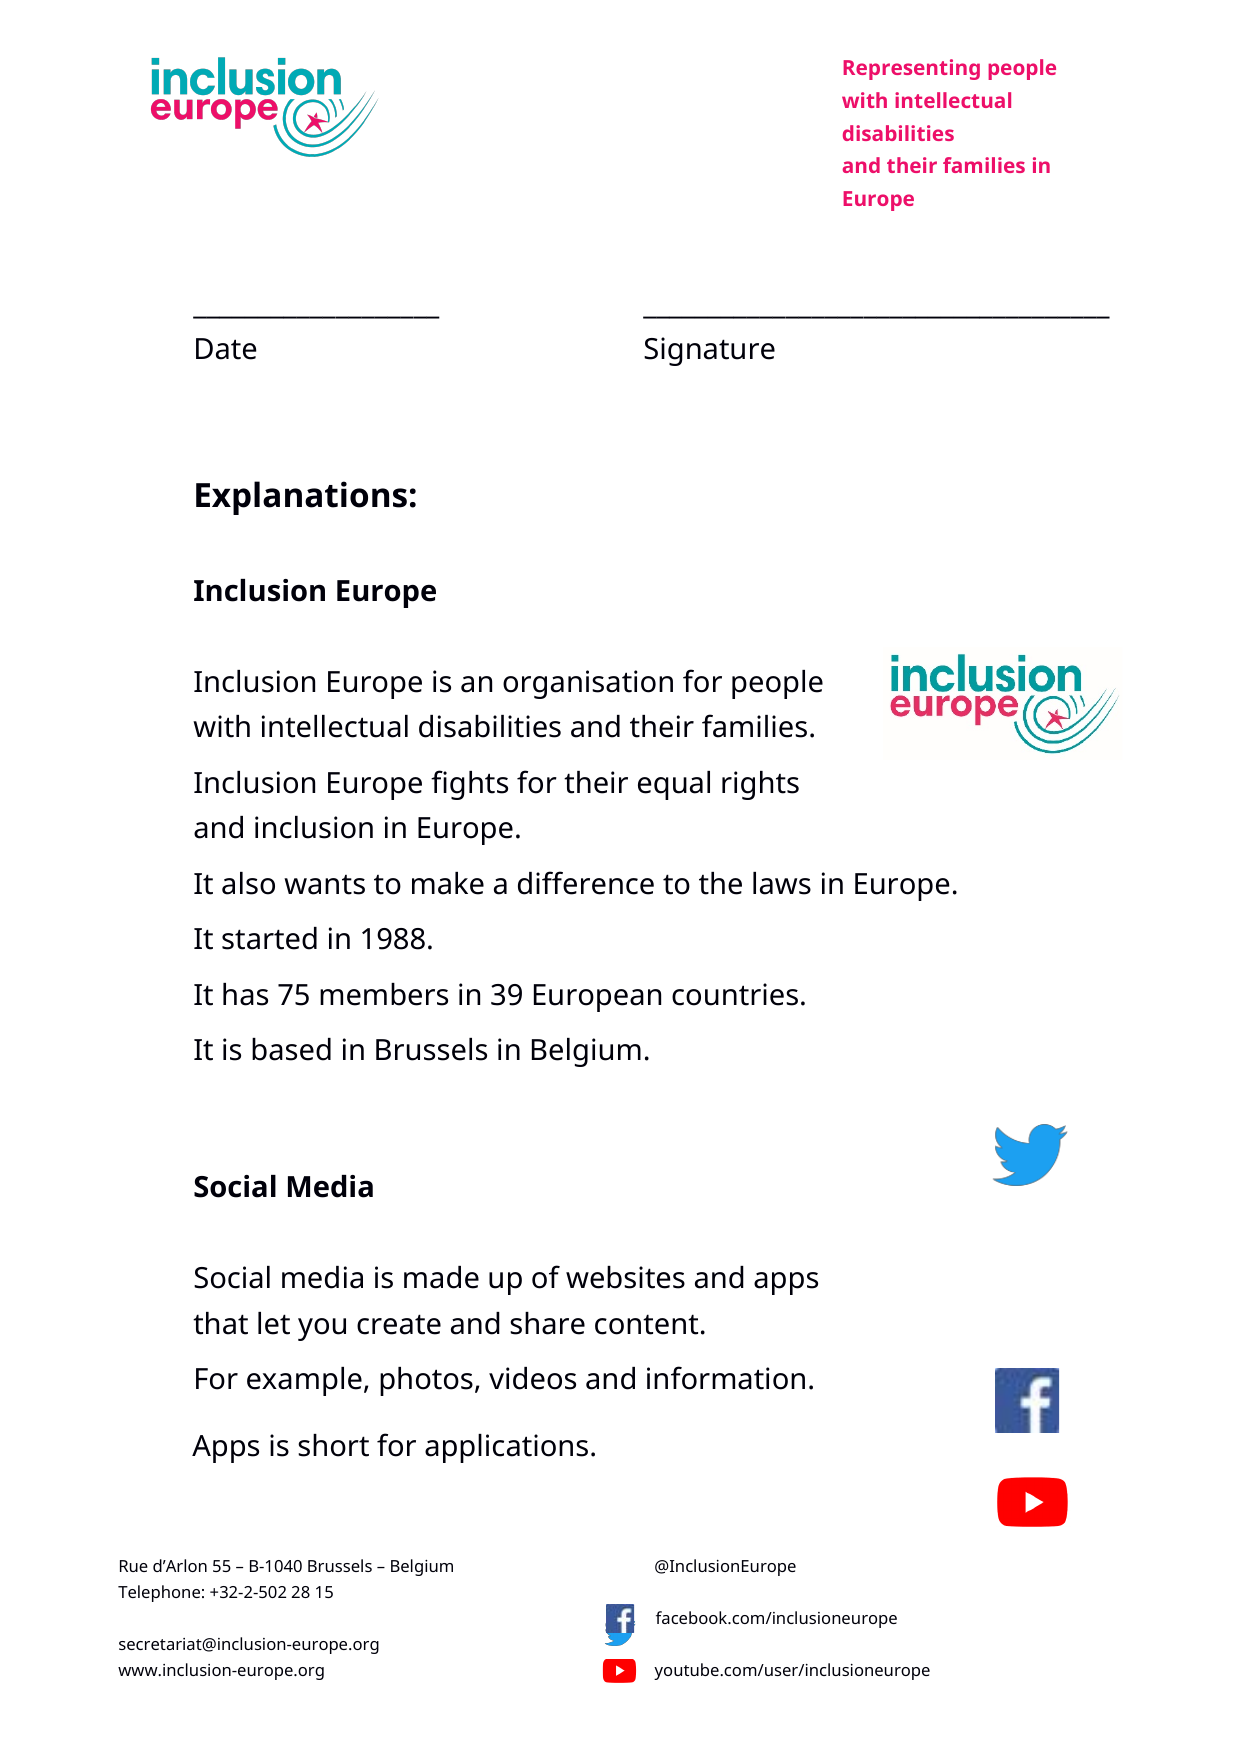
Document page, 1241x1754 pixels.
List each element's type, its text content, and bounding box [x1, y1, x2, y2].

list It started in 1988. [193, 918, 1122, 958]
list It also wants to make a difference to the laws in Europe. [193, 863, 1122, 903]
picture [604, 1604, 636, 1646]
list Date Signature [193, 328, 1122, 368]
list Social Media Social media is made up of websites and apps that let you create and share content. For example, photos, videos and information. [193, 1166, 1122, 1398]
list Explanations: [193, 420, 1122, 517]
list It has 75 members in 39 European countries. [193, 974, 1122, 1014]
picture [992, 1124, 1068, 1186]
list ___________________ ____________________________________ [193, 283, 1122, 323]
picture [995, 1368, 1060, 1433]
list Inclusion Europe Inclusion Europe is an organisation for people with intellectual disabilities and their families. [193, 570, 1122, 746]
picture [602, 1659, 638, 1683]
picture [118, 25, 411, 190]
text Apps is short for applications. These are tools that let you use social media on a mobile phone or tablet. [192, 1425, 1122, 1473]
list Inclusion Europe fights for their equal rights and inclusion in Europe. [193, 762, 1122, 847]
picture [883, 647, 1123, 760]
picture [996, 1477, 1071, 1527]
list It is based in Brussels in Belgium. [193, 1029, 1122, 1069]
